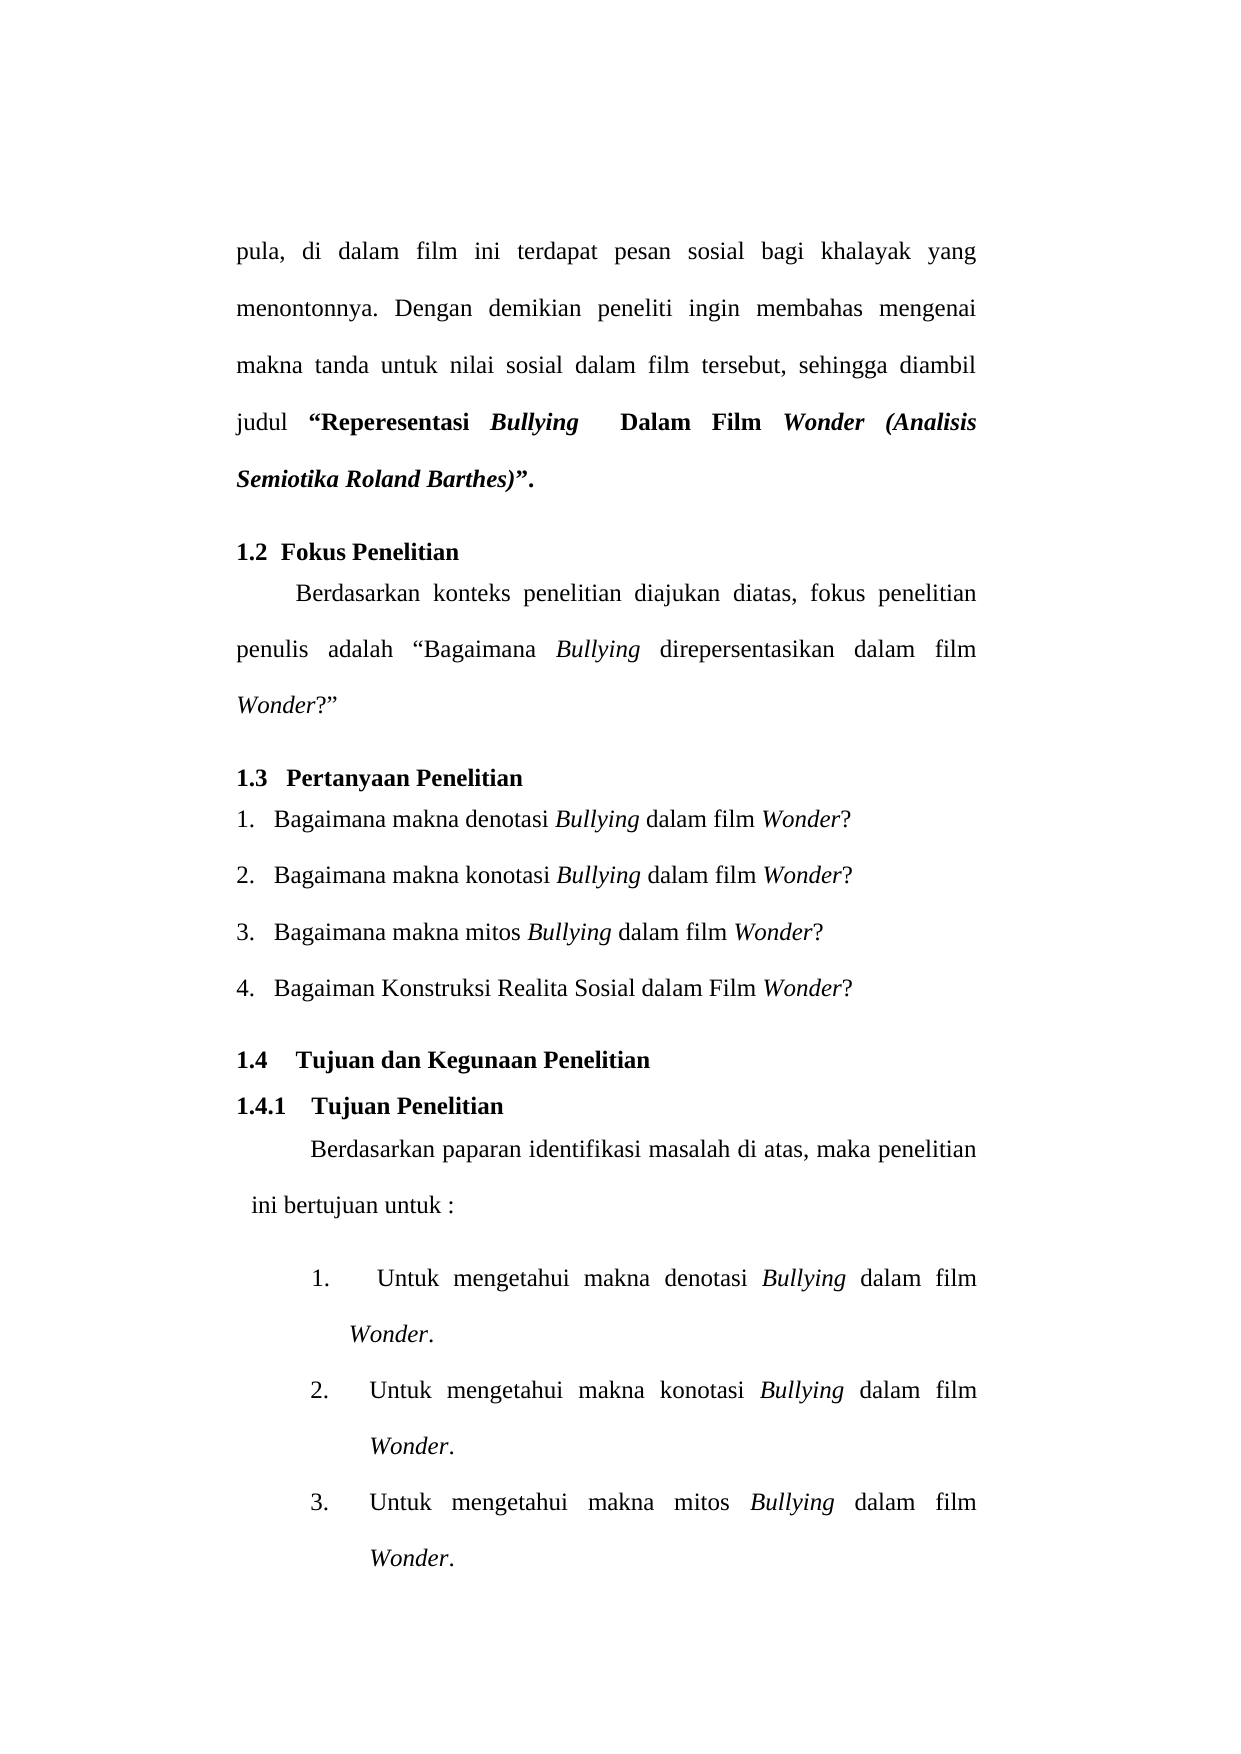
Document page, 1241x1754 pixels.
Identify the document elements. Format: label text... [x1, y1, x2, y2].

list Bagaiman Konstruksi Realita Sosial dalam Film Wonder? [236, 973, 977, 1001]
list Fokus Penelitian [236, 537, 1004, 566]
text Berdasarkan paparan identifikasi masalah di atas, maka penelitian ini bertujuan untuk : [251, 1134, 977, 1219]
text Berdasarkan konteks penelitian diajukan diatas, fokus penelitian penulis adalah “Bagaimana Bullying direpersentasikan dalam film Wonder?” [236, 578, 977, 719]
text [236, 236, 977, 492]
list Bagaimana makna konotasi Bullying dalam film Wonder? [236, 861, 977, 889]
list Bagaimana makna denotasi Bullying dalam film Wonder? [236, 804, 977, 833]
list Pertanyaan Penelitian [236, 763, 1004, 792]
list Bagaimana makna mitos Bullying dalam film Wonder? [236, 917, 977, 945]
list Untuk mengetahui makna konotasi Bullying dalam film Wonder. [310, 1375, 977, 1460]
list Untuk mengetahui makna mitos Bullying dalam film Wonder. [310, 1487, 977, 1572]
list Tujuan Penelitian [236, 1091, 1004, 1119]
list Untuk mengetahui makna denotasi Bullying dalam film Wonder. [311, 1263, 977, 1348]
list Tujuan dan Kegunaan Penelitian [236, 1045, 1004, 1074]
